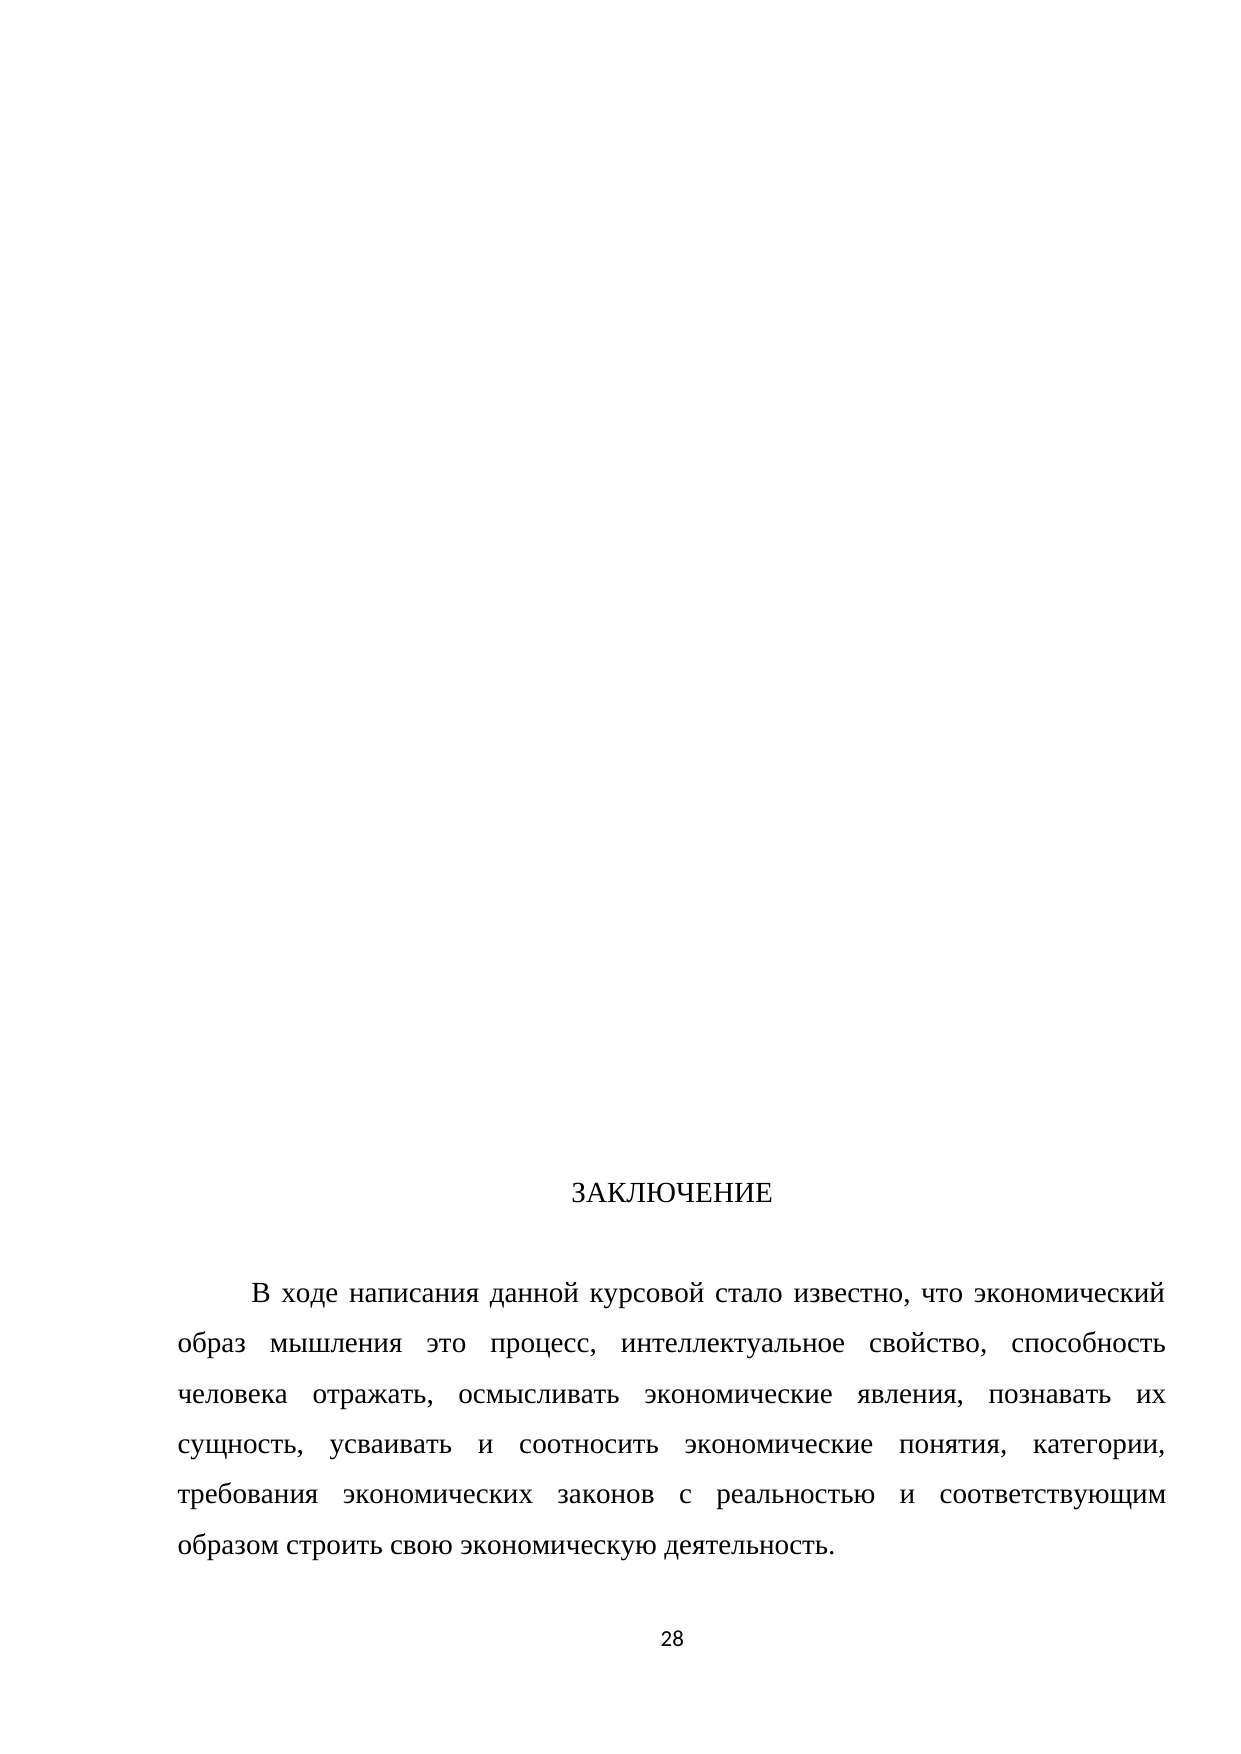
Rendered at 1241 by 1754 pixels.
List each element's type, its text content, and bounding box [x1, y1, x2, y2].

text ЗАКЛЮЧЕНИЕ [177, 1175, 1167, 1208]
text В ходе написания данной курсовой стало известно, что экономический образ мышления это процесс, интеллектуальное свойство, способность человека отражать, осмысливать экономические явления, познавать их сущность, усваивать и соотносить экономические понятия, категории, требования экономических законов с реальностью и соответствующим образом строить свою экономическую деятельность. [177, 1275, 1167, 1560]
